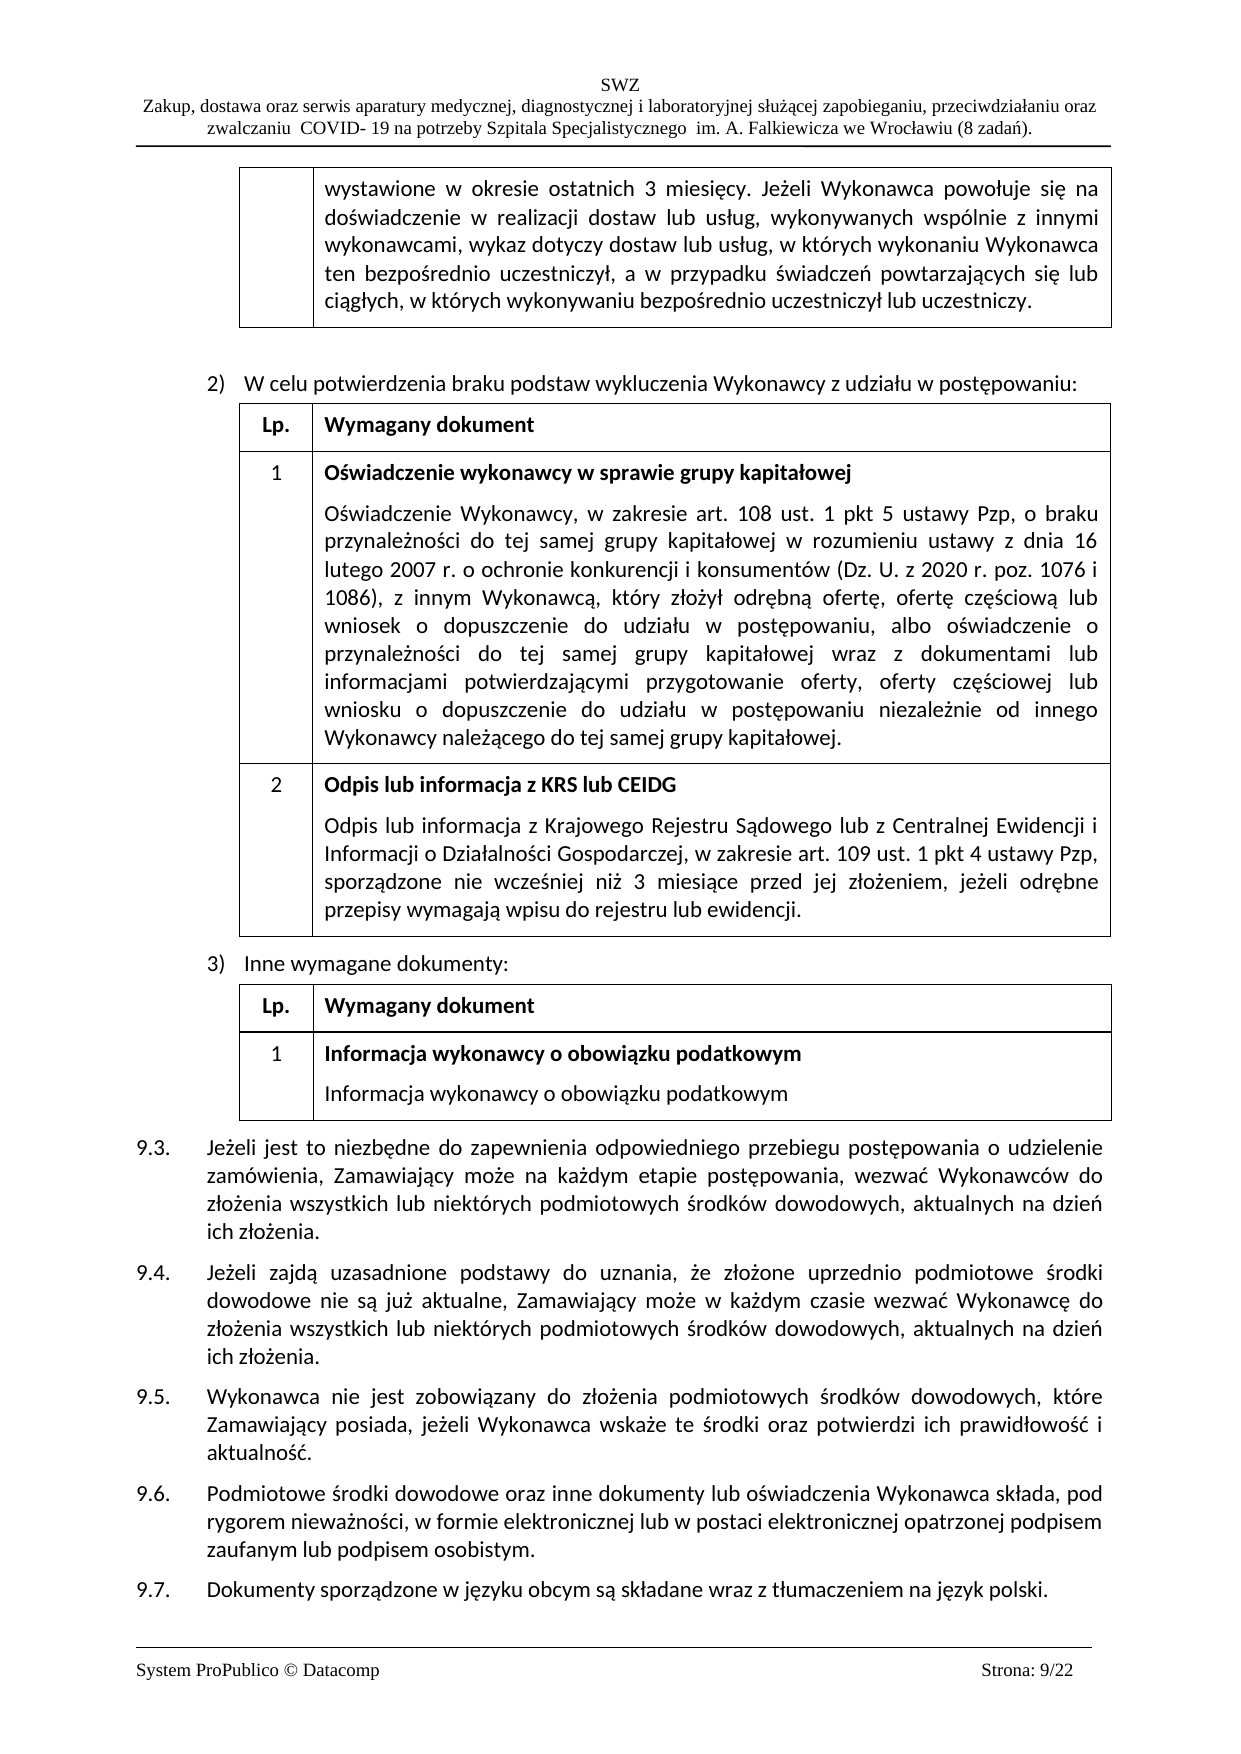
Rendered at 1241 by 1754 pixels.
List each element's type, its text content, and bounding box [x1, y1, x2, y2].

table_header Lp. [240, 985, 313, 1031]
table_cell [314, 168, 1111, 327]
table_header Wymagany dokument [314, 985, 1111, 1031]
subtitle Jeżeli zajdą uzasadnione podstawy do uznania, że złożone uprzednio podmiotowe środki dowodowe nie są już aktualne, Zamawiający może w każdym czasie wezwać Wykonawcę do złożenia wszystkich lub niektórych podmiotowych środków dowodowych, aktualnych na dzień ich złożenia. [136, 1258, 1104, 1370]
table_cell Informacja wykonawcy o obowiązku podatkowym Informacja wykonawcy o obowiązku podatkowym [314, 1033, 1111, 1120]
table_cell 1 [240, 452, 312, 763]
table_cell Odpis lub informacja z KRS lub CEIDG Odpis lub informacja z Krajowego Rejestru Sądowego lub z Centralnej Ewidencji i Informacji o Działalności Gospodarczej, w zakresie art. 109 ust. 1 pkt 4 ustawy Pzp, sporządzone nie wcześniej niż 3 miesiące przed jej złożeniem, jeżeli odrębne przepisy wymagają wpisu do rejestru lub ewidencji. [313, 764, 1110, 936]
subtitle Inne wymagane dokumenty: [207, 949, 1104, 977]
table_cell 1 [240, 168, 313, 327]
subtitle Podmiotowe środki dowodowe oraz inne dokumenty lub oświadczenia Wykonawca składa, pod rygorem nieważności, w formie elektronicznej lub w postaci elektronicznej opatrzonej podpisem zaufanym lub podpisem osobistym. [136, 1479, 1104, 1563]
subtitle Wykonawca nie jest zobowiązany do złożenia podmiotowych środków dowodowych, które Zamawiający posiada, jeżeli Wykonawca wskaże te środki oraz potwierdzi ich prawidłowość i aktualność. [136, 1382, 1104, 1466]
table_cell Oświadczenie wykonawcy w sprawie grupy kapitałowej Oświadczenie Wykonawcy, w zakresie art. 108 ust. 1 pkt 5 ustawy Pzp, o braku przynależności do tej samej grupy kapitałowej w rozumieniu ustawy z dnia 16 lutego 2007 r. o ochronie konkurencji i konsumentów (Dz. U. z 2020 r. poz. 1076 i 1086), z innym Wykonawcą, który złożył odrębną ofertę, ofertę częściową lub wniosek o dopuszczenie do udziału w postępowaniu, albo oświadczenie o przynależności do tej samej grupy kapitałowej wraz z dokumentami lub informacjami potwierdzającymi przygotowanie oferty, oferty częściowej lub wniosku o dopuszczenie do udziału w postępowaniu niezależnie od innego Wykonawcy należącego do tej samej grupy kapitałowej. [313, 452, 1110, 763]
table_header Wymagany dokument [313, 404, 1110, 451]
table_cell 1 [240, 1033, 313, 1120]
subtitle Dokumenty sporządzone w języku obcym są składane wraz z tłumaczeniem na język polski. [136, 1576, 1104, 1603]
table_header Lp. [240, 404, 312, 451]
subtitle Jeżeli jest to niezbędne do zapewnienia odpowiedniego przebiegu postępowania o udzielenie zamówienia, Zamawiający może na każdym etapie postępowania, wezwać Wykonawców do złożenia wszystkich lub niektórych podmiotowych środków dowodowych, aktualnych na dzień ich złożenia. [136, 1133, 1104, 1245]
table_cell 2 [240, 764, 312, 936]
subtitle W celu potwierdzenia braku podstaw wykluczenia Wykonawcy z udziału w postępowaniu: [207, 369, 1104, 397]
